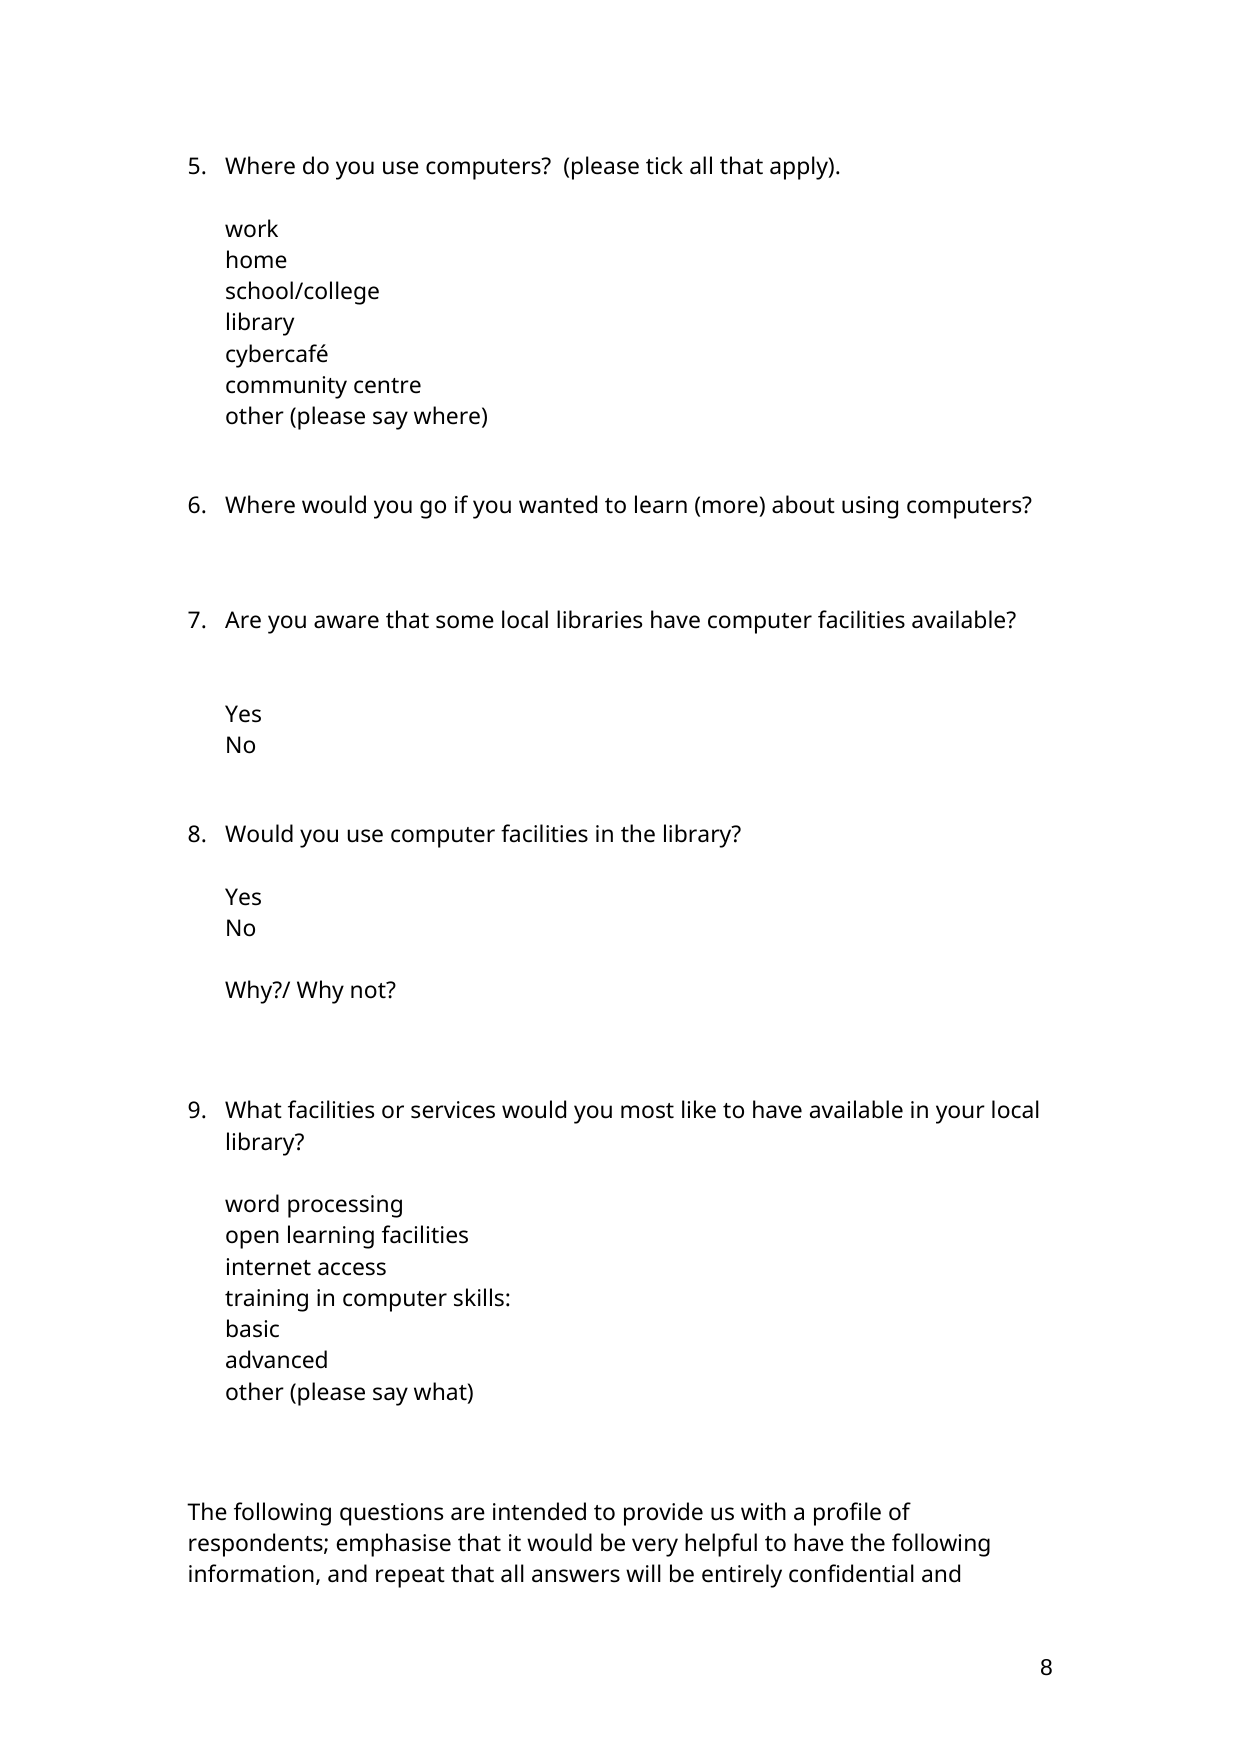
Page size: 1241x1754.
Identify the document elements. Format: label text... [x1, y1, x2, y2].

list Where would you go if you wanted to learn (more) about using computers? [187, 489, 1053, 546]
list Where do you use computers? (please tick all that apply). work home school/college library cybercafé community centre other (please say where) [187, 150, 1053, 489]
list Are you aware that some local libraries have computer facilities available? Yes No [187, 604, 1053, 818]
list Would you use computer facilities in the library? Yes No Why?/ Why not? [187, 818, 1053, 1063]
list What facilities or services would you most like to have available in your local library? word processing open learning facilities internet access training in computer skills: basic advanced other (please say what) [187, 1094, 1053, 1433]
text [187, 1464, 1053, 1589]
